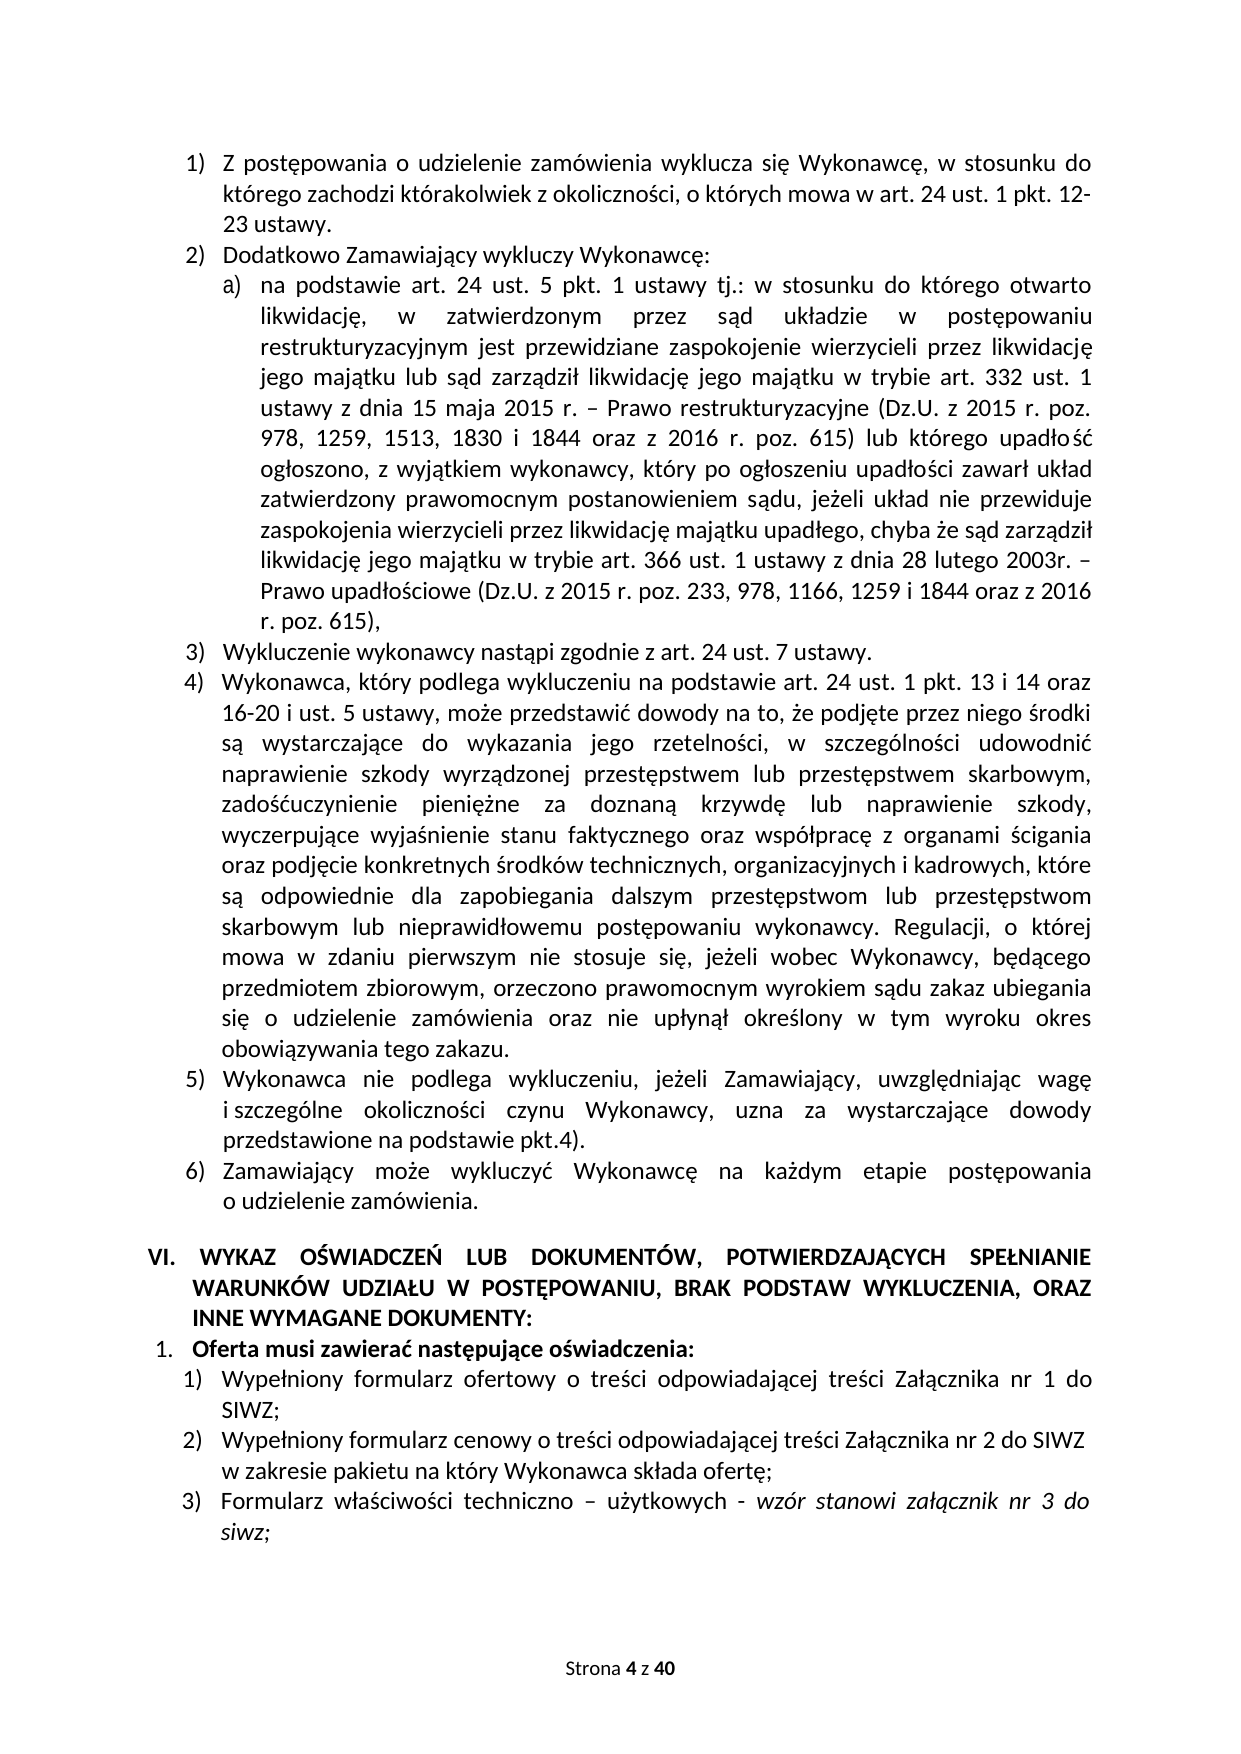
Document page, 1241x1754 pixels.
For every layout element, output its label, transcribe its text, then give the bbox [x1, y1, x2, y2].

list Wykonawca, który podlega wykluczeniu na podstawie art. 24 ust. 1 pkt. 13 i 14 oraz 16-20 i ust. 5 ustawy, może przedstawić dowody na to, że podjęte przez niego środki są wystarczające do wykazania jego rzetelności, w szczególności udowodnić naprawienie szkody wyrządzonej przestępstwem lub przestępstwem skarbowym, zadośćuczynienie pieniężne za doznaną krzywdę lub naprawienie szkody, wyczerpujące wyjaśnienie stanu faktycznego oraz współpracę z organami ścigania oraz podjęcie konkretnych środków technicznych, organizacyjnych i kadrowych, które są odpowiednie dla zapobiegania dalszym przestępstwom lub przestępstwom skarbowym lub nieprawidłowemu postępowaniu wykonawcy. Regulacji, o której mowa w zdaniu pierwszym nie stosuje się, jeżeli wobec Wykonawcy, będącego przedmiotem zbiorowym, orzeczono prawomocnym wyrokiem sądu zakaz ubiegania się o udzielenie zamówienia oraz nie upłynął określony w tym wyroku okres obowiązywania tego zakazu. [184, 666, 1093, 1063]
list Zamawiający może wykluczyć Wykonawcę na każdym etapie postępowania o udzielenie zamówienia. [185, 1155, 1093, 1216]
list Wypełniony formularz cenowy o treści odpowiadającej treści Załącznika nr 2 do SIWZ w zakresie pakietu na który Wykonawca składa ofertę; [203, 1424, 1093, 1485]
list Formularz właściwości techniczno – użytkowych - wzór stanowi załącznik nr 3 do siwz; [202, 1485, 1093, 1546]
list Wypełniony formularz ofertowy o treści odpowiadającej treści Załącznika nr 1 do SIWZ; [203, 1363, 1093, 1424]
list na podstawie art. 24 ust. 5 pkt. 1 ustawy tj.: w stosunku do którego otwarto likwidację, w zatwierdzonym przez sąd układzie w postępowaniu restrukturyzacyjnym jest przewidziane zaspokojenie wierzycieli przez likwidację jego majątku lub sąd zarządził likwidację jego majątku w trybie art. 332 ust. 1 ustawy z dnia 15 maja 2015 r. – Prawo restrukturyzacyjne (Dz.U. z 2015 r. poz. 978, 1259, 1513, 1830 i 1844 oraz z 2016 r. poz. 615) lub którego upadłość ogłoszono, z wyjątkiem wykonawcy, który po ogłoszeniu upadłości zawarł układ zatwierdzony prawomocnym postanowieniem sądu, jeżeli układ nie przewiduje zaspokojenia wierzycieli przez likwidację majątku upadłego, chyba że sąd zarządził likwidację jego majątku w trybie art. 366 ust. 1 ustawy z dnia 28 lutego 2003r. – Prawo upadłościowe (Dz.U. z 2015 r. poz. 233, 978, 1166, 1259 i 1844 oraz z 2016 r. poz. 615), [223, 270, 1093, 636]
list Dodatkowo Zamawiający wykluczy Wykonawcę: [185, 239, 1093, 270]
text VI. WYKAZ OŚWIADCZEŃ LUB DOKUMENTÓW, POTWIERDZAJĄCYCH SPEŁNIANIE WARUNKÓW UDZIAŁU W POSTĘPOWANIU, BRAK PODSTAW WYKLUCZENIA, ORAZ INNE WYMAGANE DOKUMENTY: [148, 1241, 1093, 1333]
list Wykonawca nie podlega wykluczeniu, jeżeli Zamawiający, uwzględniając wagę i szczególne okoliczności czynu Wykonawcy, uzna za wystarczające dowody przedstawione na podstawie pkt.4). [185, 1063, 1093, 1155]
list Z postępowania o udzielenie zamówienia wyklucza się Wykonawcę, w stosunku do którego zachodzi którakolwiek z okoliczności, o których mowa w art. 24 ust. 1 pkt. 12-23 ustawy. [185, 148, 1093, 239]
list Oferta musi zawierać następujące oświadczenia: [154, 1333, 1093, 1363]
list Wykluczenie wykonawcy nastąpi zgodnie z art. 24 ust. 7 ustawy. [185, 636, 1093, 666]
